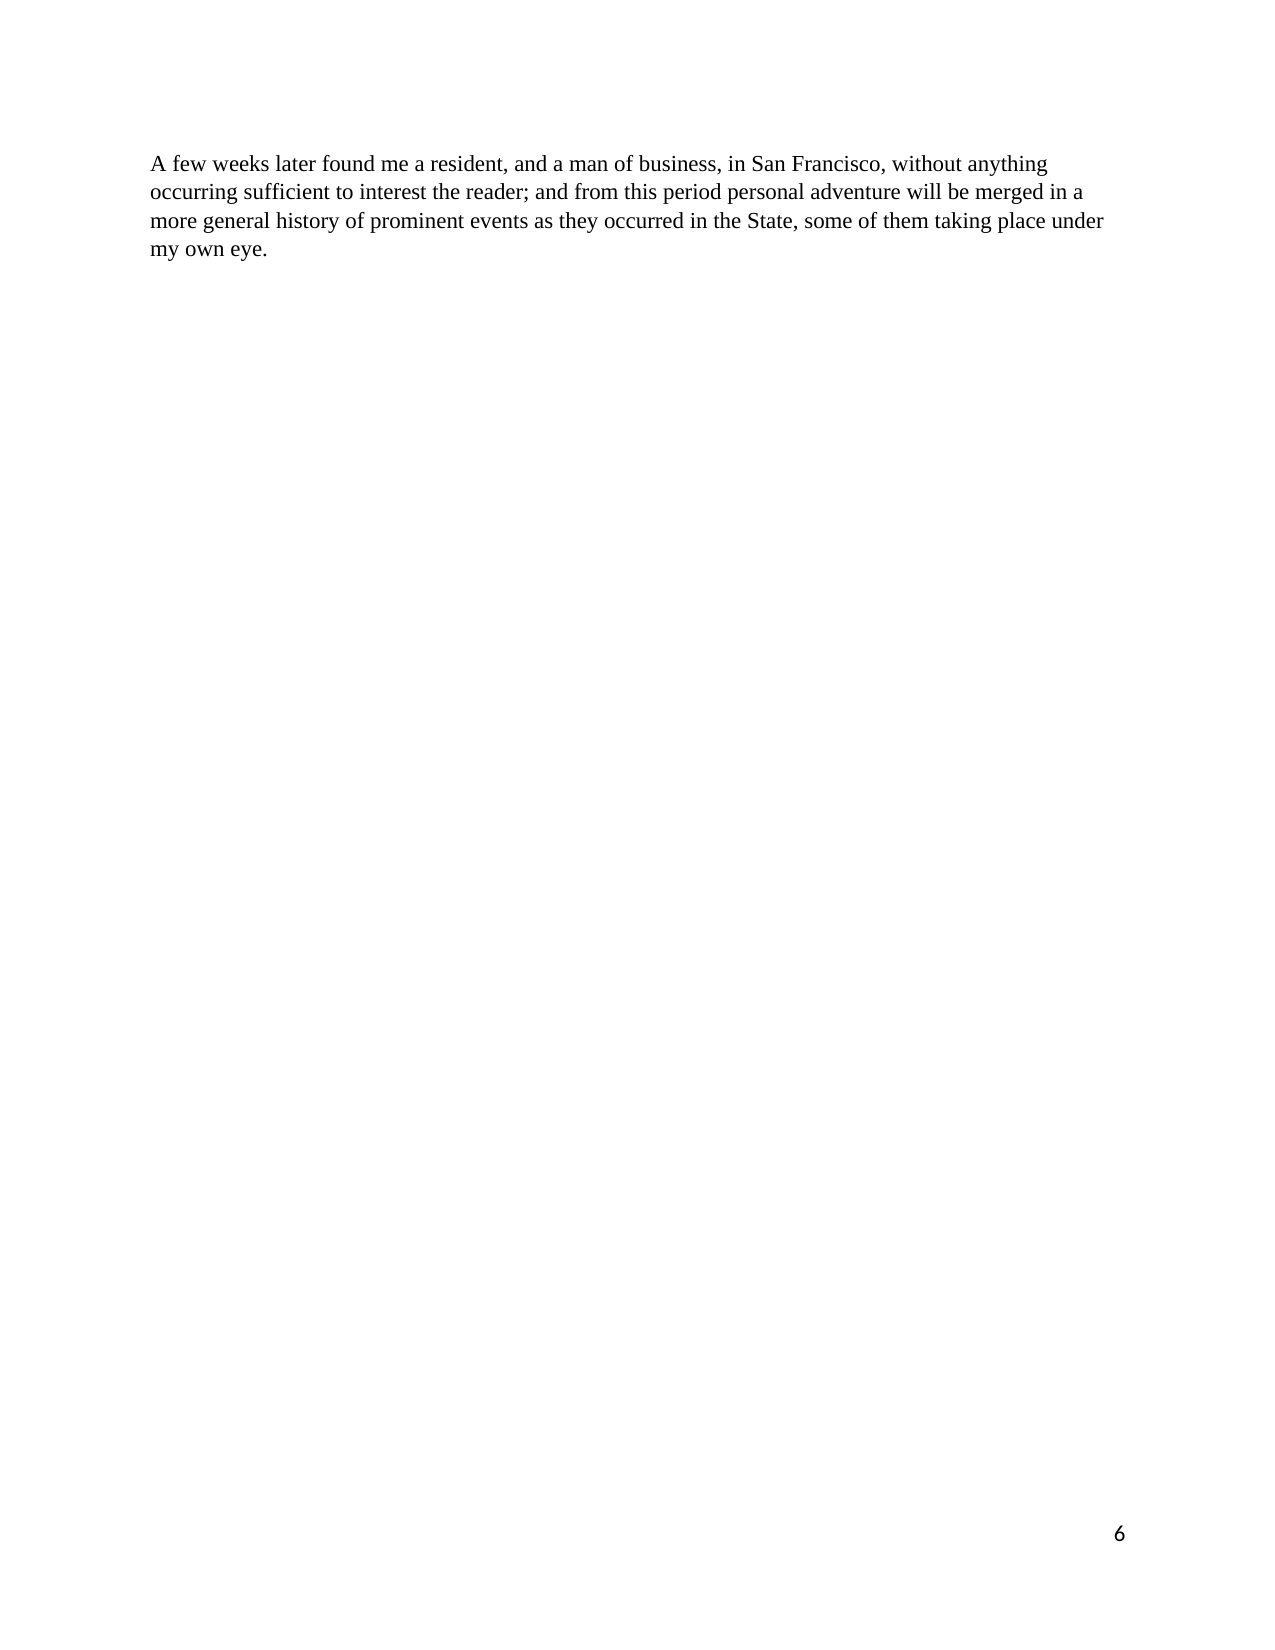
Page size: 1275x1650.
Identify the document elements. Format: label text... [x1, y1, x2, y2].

text A few weeks later found me a resident, and a man of business, in San Francisco, without anything occurring sufficient to interest the reader; and from this period personal adventure will be merged in a more general history of prominent events as they occurred in the State, some of them taking place under my own eye. [150, 150, 1125, 262]
